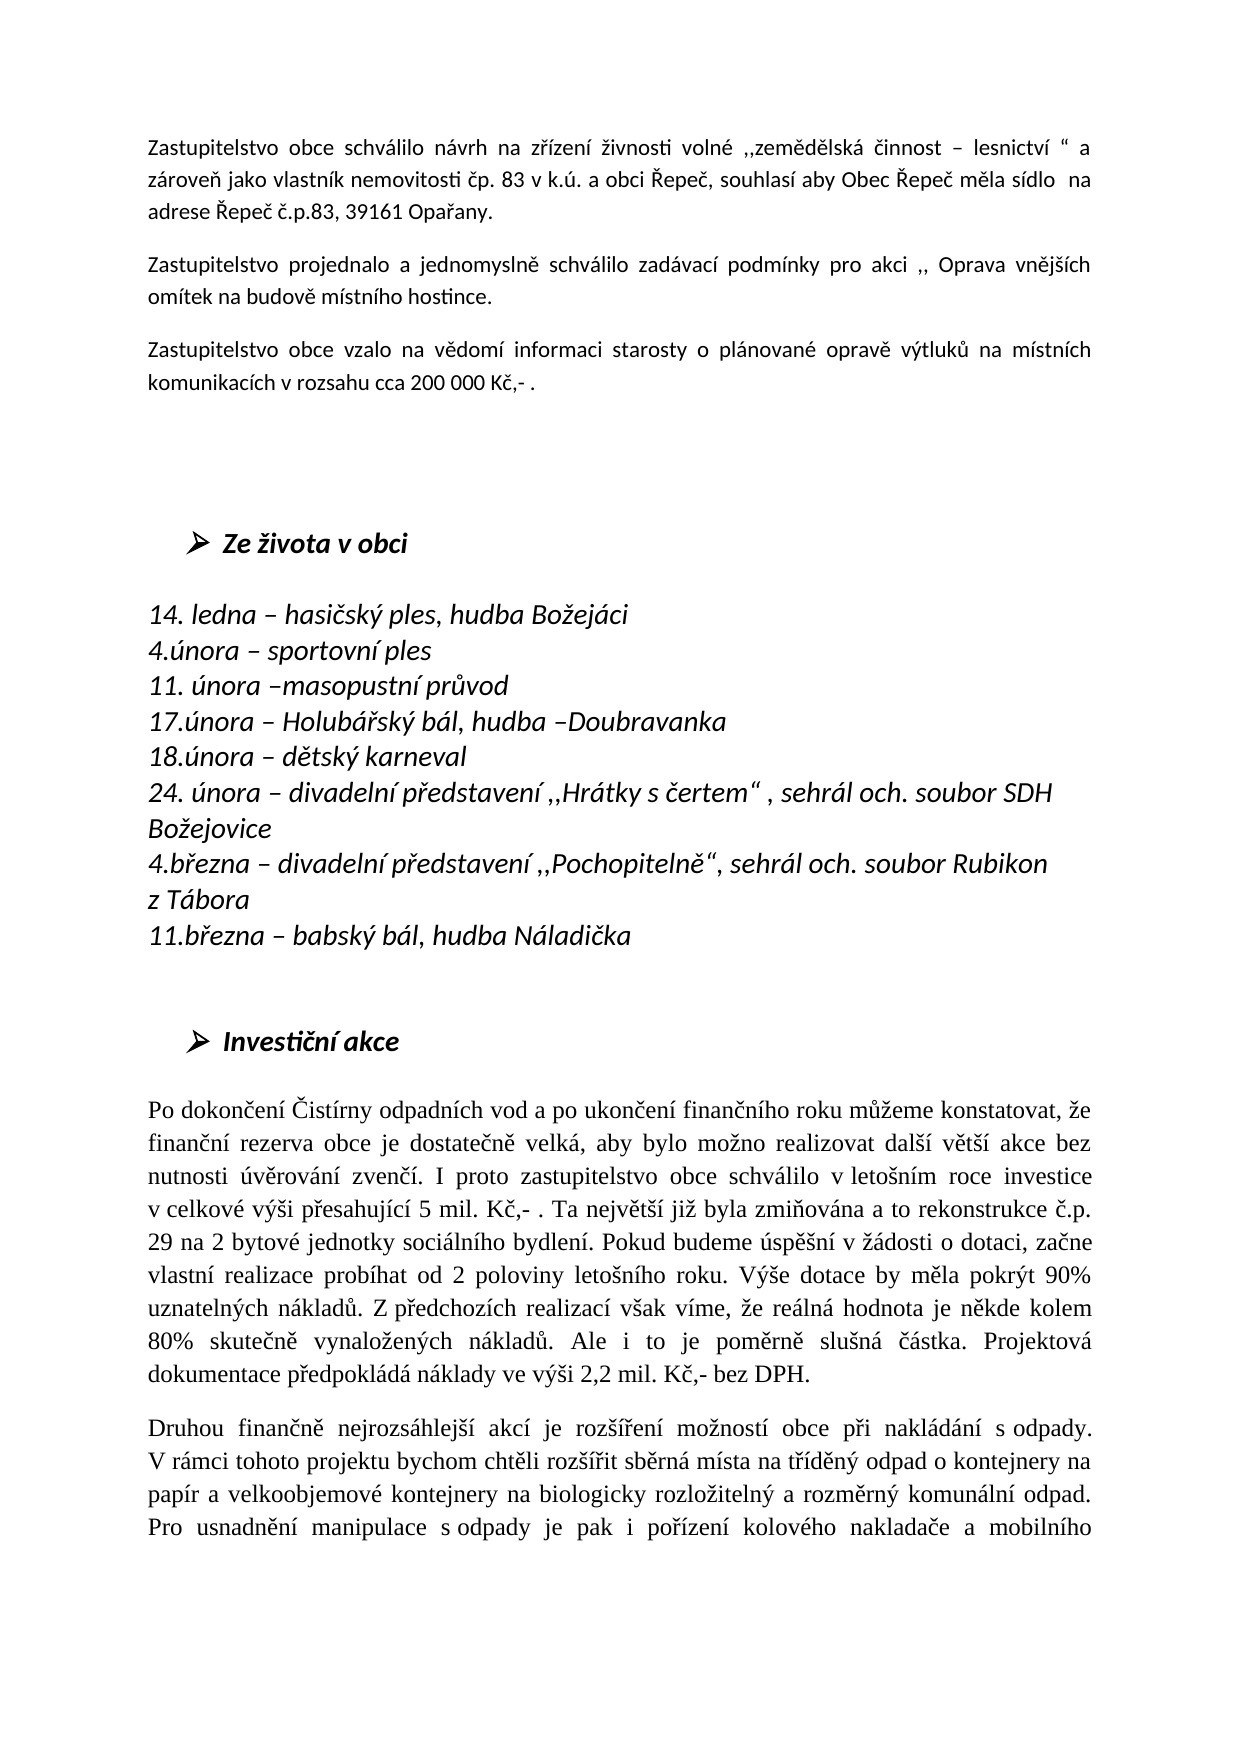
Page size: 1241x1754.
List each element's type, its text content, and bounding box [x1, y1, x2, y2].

text 18.února – dětský karneval [148, 738, 1093, 774]
text Zastupitelstvo obce vzalo na vědomí informaci starosty o plánované opravě výtluků na místních komunikacích v rozsahu cca 200 000 Kč,- . [148, 336, 1093, 396]
list Ze života v obci [185, 525, 1093, 560]
list Investiční akce [185, 1023, 1093, 1059]
text 4.března – divadelní představení ,,Pochopitelně“, sehrál och. soubor Rubikon z Tábora [148, 845, 1093, 917]
text 17.února – Holubářský bál, hudba –Doubravanka [148, 703, 1093, 738]
text 14. ledna – hasičský ples, hudba Božejáci [148, 596, 1093, 632]
text 4.února – sportovní ples [148, 632, 1093, 667]
text 11.března – babský bál, hudba Náladička [148, 917, 1093, 952]
text Zastupitelstvo projednalo a jednomyslně schválilo zadávací podmínky pro akci ,, Oprava vnějších omítek na budově místního hostince. [148, 250, 1093, 311]
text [148, 1413, 1093, 1541]
text 24. února – divadelní představení ,,Hrátky s čertem“ , sehrál och. soubor SDH Božejovice [148, 774, 1093, 845]
text Po dokončení Čistírny odpadních vod a po ukončení finančního roku můžeme konstatovat, že finanční rezerva obce je dostatečně velká, aby bylo možno realizovat další větší akce bez nutnosti úvěrování zvenčí. I proto zastupitelstvo obce schválilo v letošním roce investice v celkové výši přesahující 5 mil. Kč,- . Ta největší již byla zmiňována a to rekonstrukce č.p. 29 na 2 bytové jednotky sociálního bydlení. Pokud budeme úspěšní v žádosti o dotaci, začne vlastní realizace probíhat od 2 poloviny letošního roku. Výše dotace by měla pokrýt 90% uznatelných nákladů. Z předchozích realizací však víme, že reálná hodnota je někde kolem 80% skutečně vynaložených nákladů. Ale i to je poměrně slušná částka. Projektová dokumentace předpokládá náklady ve výši 2,2 mil. Kč,- bez DPH. [148, 1095, 1093, 1388]
text 11. února –masopustní průvod [148, 667, 1093, 703]
text Zastupitelstvo obce schválilo návrh na zřízení živnosti volné ,,zemědělská činnost – lesnictví “ a zároveň jako vlastník nemovitosti čp. 83 v k.ú. a obci Řepeč, souhlasí aby Obec Řepeč měla sídlo na adrese Řepeč č.p.83, 39161 Opařany. [148, 133, 1093, 225]
